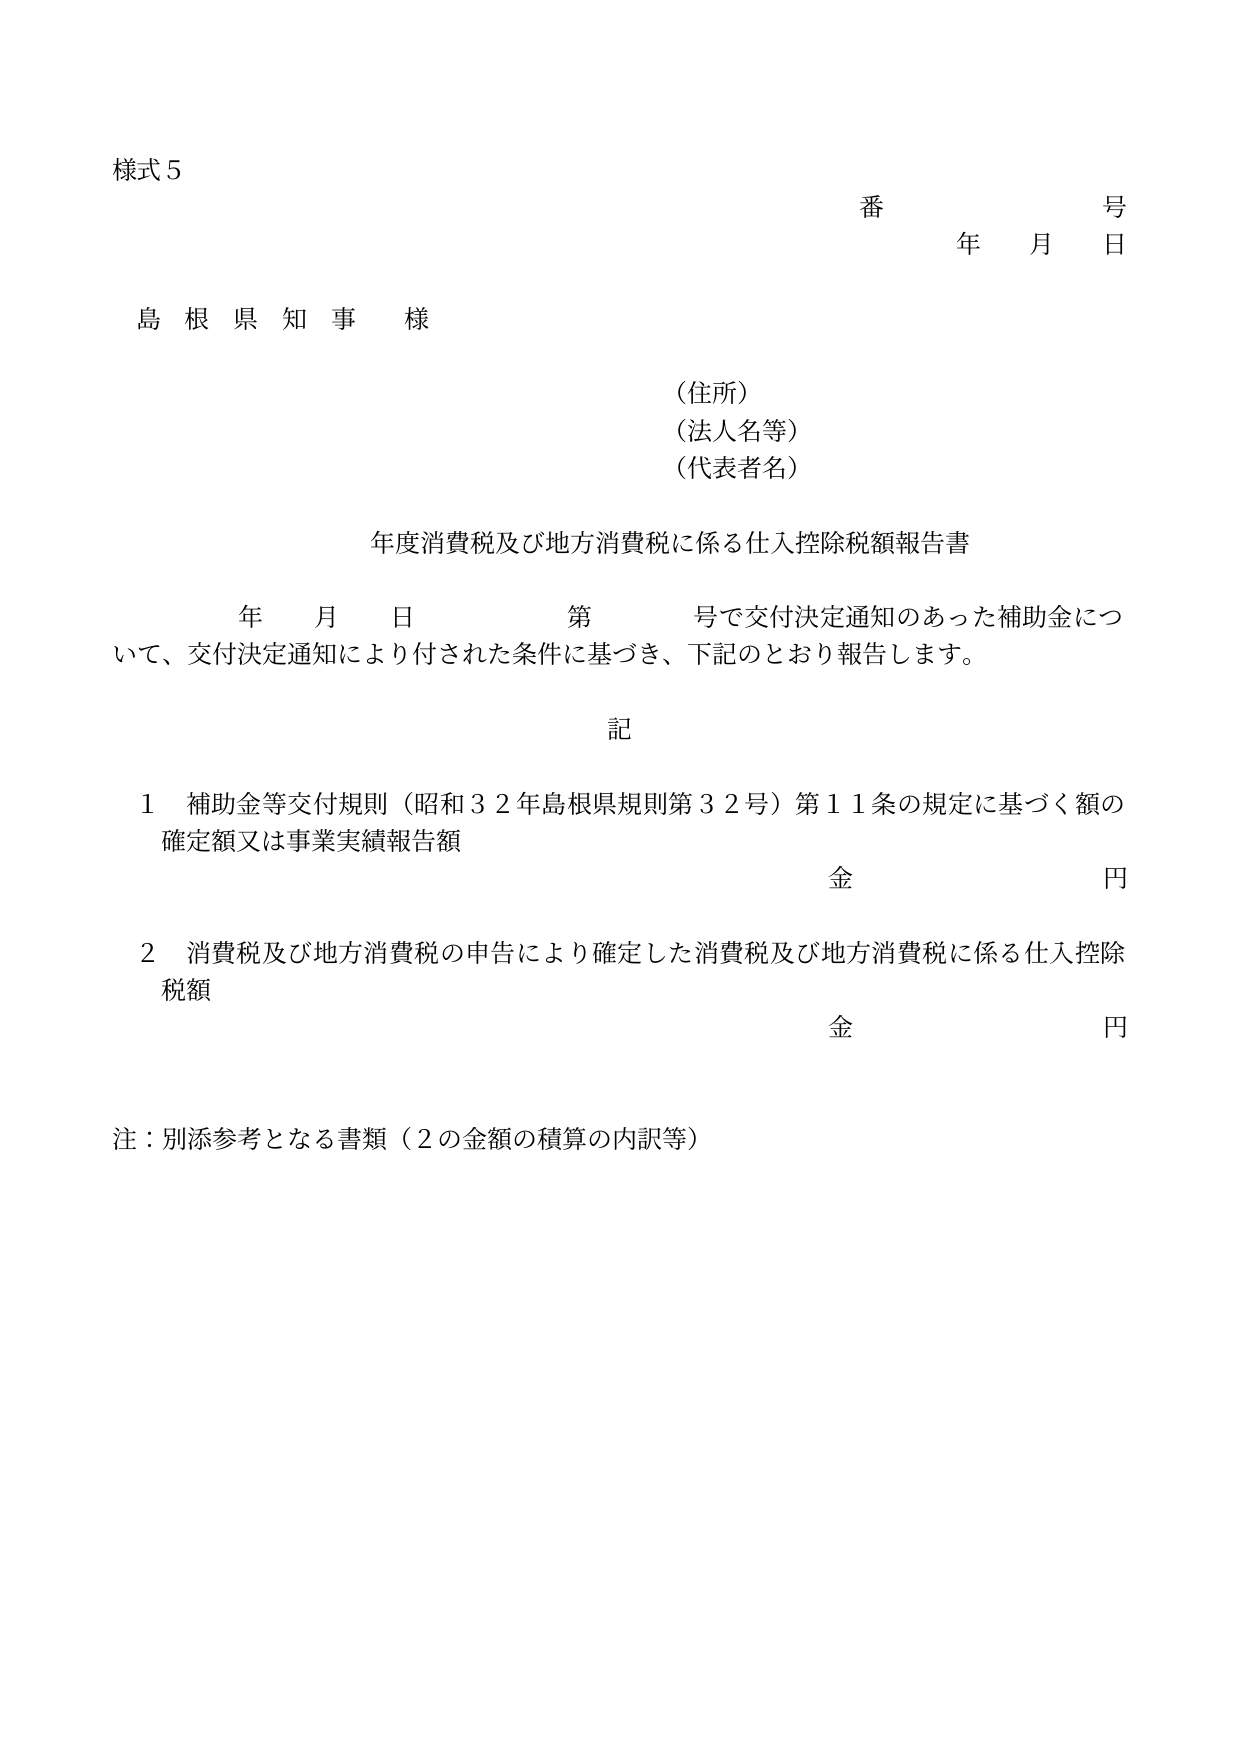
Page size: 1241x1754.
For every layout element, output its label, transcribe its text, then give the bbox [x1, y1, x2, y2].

subtitle 記 [112, 709, 1128, 746]
text 年度消費税及び地方消費税に係る仕入控除税額報告書 [112, 523, 1128, 560]
text 番 号 [112, 187, 1128, 224]
text （代表者名） [662, 448, 1128, 485]
text 島 根 県 知 事 様 [112, 299, 1128, 336]
text 様式５ [112, 150, 1128, 187]
text 注：別添参考となる書類（２の金額の積算の内訳等） [112, 1119, 1128, 1157]
text （住所） [662, 373, 1128, 411]
text （法人名等） [662, 411, 1128, 448]
text １ 補助金等交付規則（昭和３２年島根県規則第３２号）第１１条の規定に基づく額の確定額又は事業実績報告額 [135, 784, 1128, 858]
text 金 円 [112, 858, 1128, 896]
text ２ 消費税及び地方消費税の申告により確定した消費税及び地方消費税に係る仕入控除税額 [135, 933, 1128, 1007]
text 年 月 日 [112, 224, 1128, 262]
text 年 月 日 第 号で交付決定通知のあった補助金について、交付決定通知により付された条件に基づき、下記のとおり報告します。 [112, 597, 1128, 672]
text 金 円 [112, 1007, 1128, 1045]
